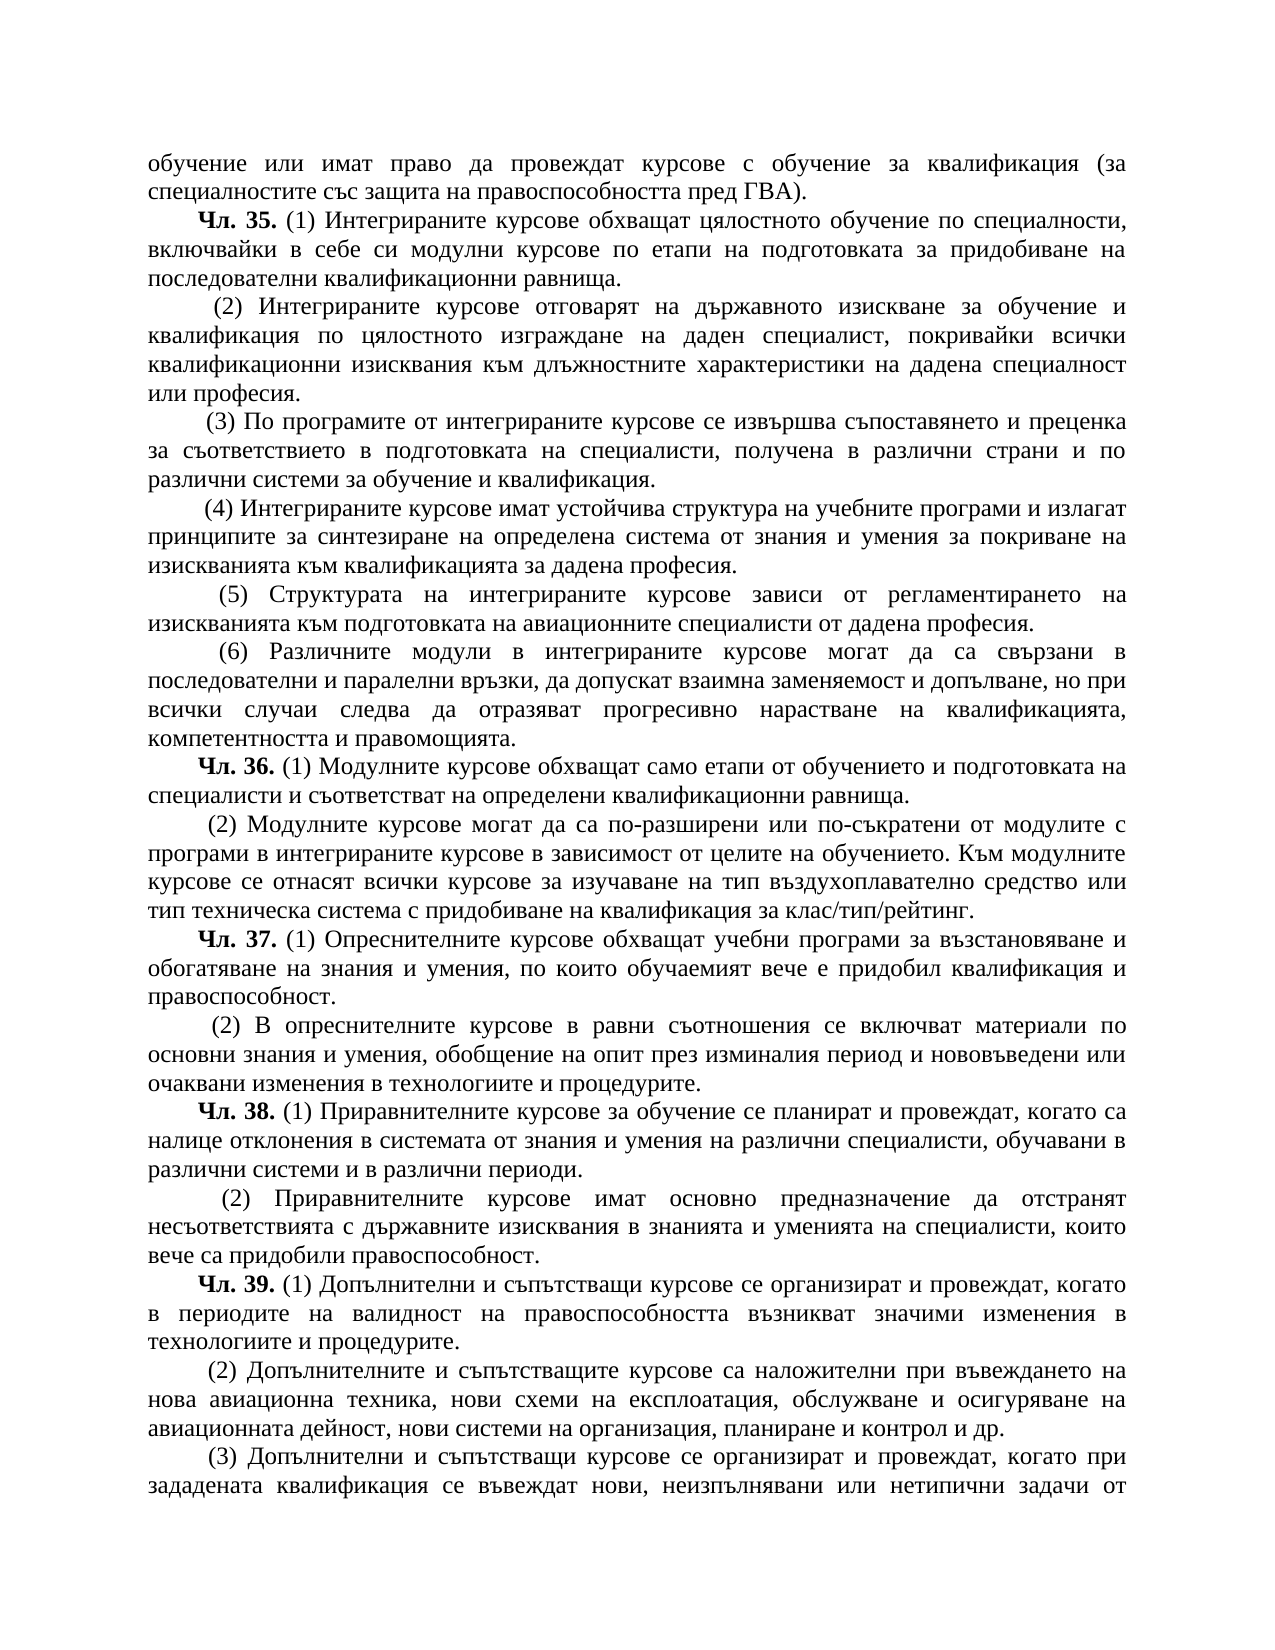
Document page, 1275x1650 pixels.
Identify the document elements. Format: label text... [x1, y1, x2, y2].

text (2) Допълнителните и съпътстващите курсове са наложителни при въвеждането на нова авиационна техника, нови схеми на експлоатация, обслужване и осигуряване на авиационната дейност, нови системи на организация, планиране и контрол и др. [148, 1355, 1127, 1441]
text (2) В опреснителните курсове в равни съотношения се включват материали по основни знания и умения, обобщение на опит през изминалия период и нововъведени или очаквани изменения в технологиите и процедурите. [148, 1010, 1127, 1096]
text Чл. 35. (1) Интегрираните курсове обхващат цялостното обучение по специалности, включвайки в себе си модулни курсове по етапи на подготовката за придобиване на последователни квалификационни равнища. [148, 205, 1127, 291]
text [148, 148, 1127, 205]
text (3) По програмите от интегрираните курсове се извършва съпоставянето и преценка за съответствието в подготовката на специалисти, получена в различни страни и по различни системи за обучение и квалификация. [148, 406, 1127, 493]
text Чл. 38. (1) Приравнителните курсове за обучение се планират и провеждат, когато са налице отклонения в системата от знания и умения на различни специалисти, обучавани в различни системи и в различни периоди. [148, 1096, 1127, 1183]
text (5) Структурата на интегрираните курсове зависи от регламентирането на изискванията към подготовката на авиационните специалисти от дадена професия. [148, 579, 1127, 636]
text Чл. 36. (1) Модулните курсове обхващат само етапи от обучението и подготовката на специалисти и съответстват на определени квалификационни равнища. [148, 751, 1127, 809]
text Чл. 37. (1) Опреснителните курсове обхващат учебни програми за възстановяване и обогатяване на знания и умения, по които обучаемият вече е придобил квалификация и правоспособност. [148, 924, 1127, 1010]
text (4) Интегрираните курсове имат устойчива структура на учебните програми и излагат принципите за синтезиране на определена система от знания и умения за покриване на изискванията към квалификацията за дадена професия. [148, 493, 1127, 579]
text (2) Интегрираните курсове отговарят на държавното изискване за обучение и квалификация по цялостното изграждане на даден специалист, покривайки всички квалификационни изисквания към длъжностните характеристики на дадена специалност или професия. [148, 291, 1127, 406]
text Чл. 39. (1) Допълнителни и съпътстващи курсове се организират и провеждат, когато в периодите на валидност на правоспособността възникват значими изменения в технологиите и процедурите. [148, 1269, 1127, 1355]
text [148, 1441, 1127, 1499]
text (2) Приравнителните курсове имат основно предназначение да отстранят несъответствията с държавните изисквания в знанията и уменията на специалисти, които вече са придобили правоспособност. [148, 1183, 1127, 1269]
text (6) Различните модули в интегрираните курсове могат да са свързани в последователни и паралелни връзки, да допускат взаимна заменяемост и допълване, но при всички случаи следва да отразяват прогресивно нарастване на квалификацията, компетентността и правомощията. [148, 636, 1127, 751]
text (2) Модулните курсове могат да са по-разширени или по-съкратени от модулите с програми в интегрираните курсове в зависимост от целите на обучението. Към модулните курсове се отнасят всички курсове за изучаване на тип въздухоплавателно средство или тип техническа система с придобиване на квалификация за клас/тип/рейтинг. [148, 809, 1127, 924]
